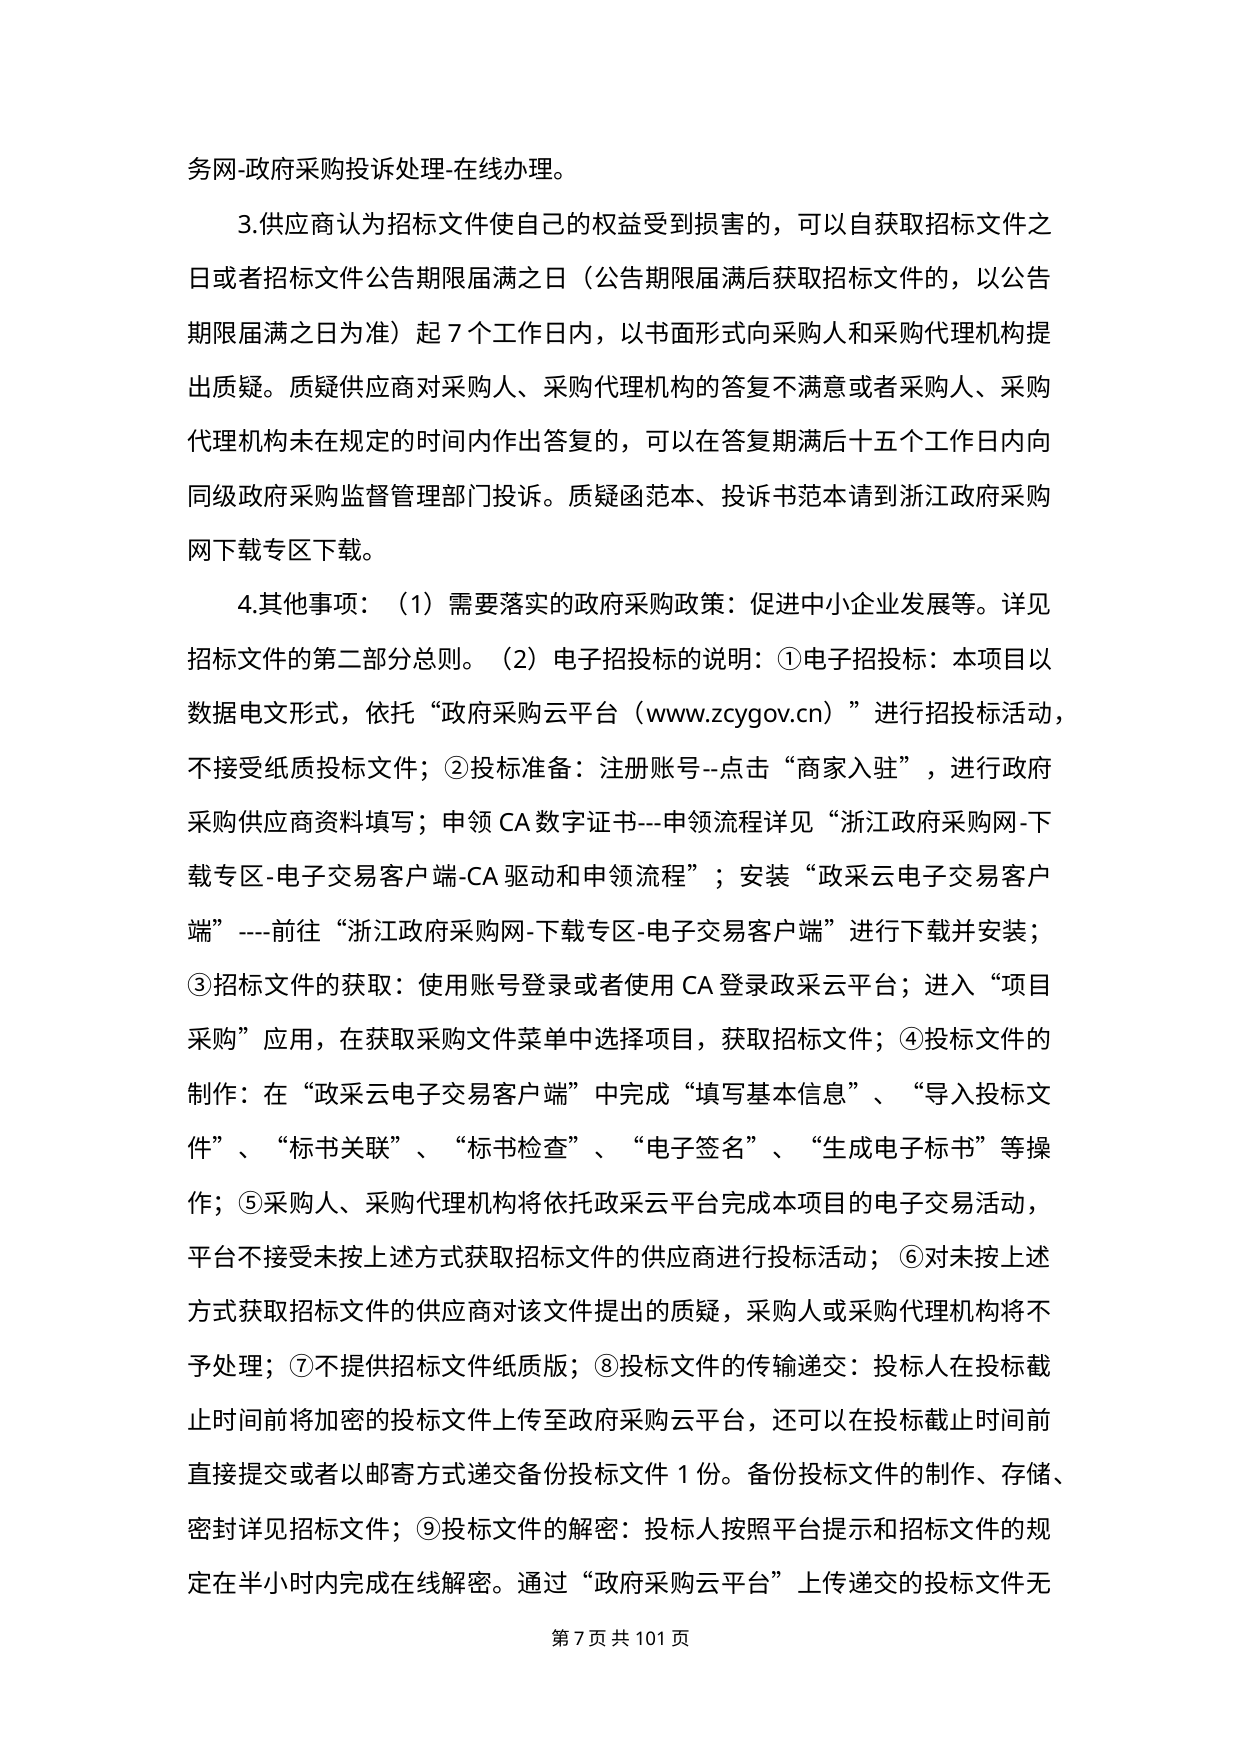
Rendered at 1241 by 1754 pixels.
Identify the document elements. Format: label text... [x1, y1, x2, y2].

text 3.供应商认为招标文件使自己的权益受到损害的，可以自获取招标文件之日或者招标文件公告期限届满之日（公告期限届满后获取招标文件的，以公告期限届满之日为准）起7个工作日内，以书面形式向采购人和采购代理机构提出质疑。质疑供应商对采购人、采购代理机构的答复不满意或者采购人、采购代理机构未在规定的时间内作出答复的，可以在答复期满后十五个工作日内向同级政府采购监督管理部门投诉。质疑函范本、投诉书范本请到浙江政府采购网下载专区下载。 [187, 204, 1053, 567]
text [187, 150, 1053, 186]
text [187, 585, 1053, 1600]
